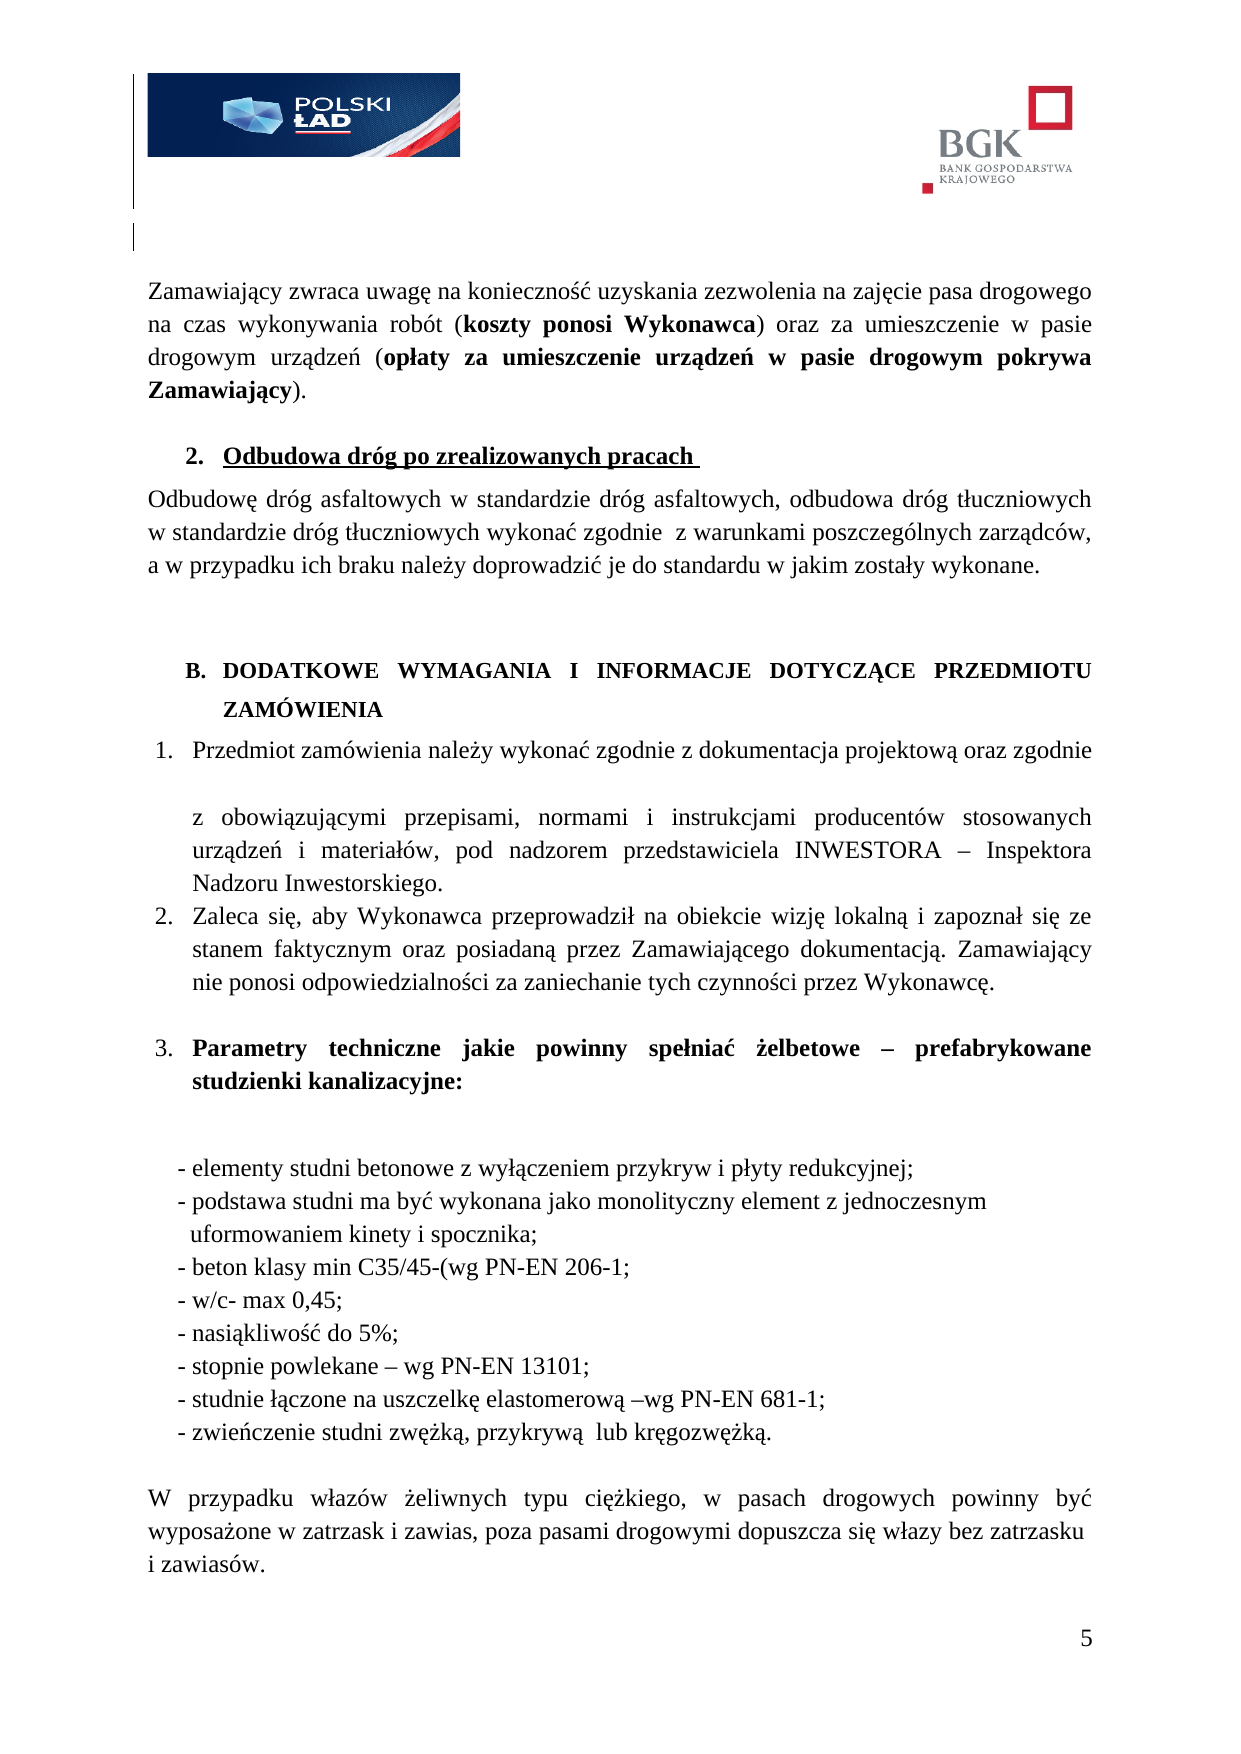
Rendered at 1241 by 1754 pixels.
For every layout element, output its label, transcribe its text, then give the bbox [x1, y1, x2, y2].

text - elementy studni betonowe z wyłączeniem przykryw i płyty redukcyjnej; [177, 1153, 1093, 1181]
list Przedmiot zamówienia należy wykonać zgodnie z dokumentacja projektową oraz zgodnie z obowiązującymi przepisami, normami i instrukcjami producentów stosowanych urządzeń i materiałów, pod nadzorem przedstawiciela INWESTORA – Inspektora Nadzoru Inwestorskiego. [154, 736, 1093, 896]
list DODATKOWE WYMAGANIA I INFORMACJE DOTYCZĄCE PRZEDMIOTU ZAMÓWIENIA [185, 657, 1093, 722]
text - studnie łączone na uszczelkę elastomerową –wg PN-EN 681-1; [177, 1384, 1093, 1413]
text - zwieńczenie studni zwężką, przykrywą lub kręgozwężką. [177, 1417, 1093, 1446]
text - podstawa studni ma być wykonana jako monolityczny element z jednoczesnym [177, 1186, 1093, 1214]
list Zaleca się, aby Wykonawca przeprowadził na obiekcie wizję lokalną i zapoznał się ze stanem faktycznym oraz posiadaną przez Zamawiającego dokumentacją. Zamawiający nie ponosi odpowiedzialności za zaniechanie tych czynności przez Wykonawcę. [154, 901, 1093, 996]
picture [907, 73, 1093, 204]
text - nasiąkliwość do 5%; [177, 1318, 1093, 1347]
list Parametry techniczne jakie powinny spełniać żelbetowe – prefabrykowane studzienki kanalizacyjne: [154, 1033, 1093, 1094]
text - stopnie powlekane – wg PN-EN 13101; [177, 1351, 1093, 1379]
text - beton klasy min C35/45-(wg PN-EN 206-1; [177, 1252, 1093, 1281]
text uformowaniem kinety i spocznika; [177, 1219, 1093, 1247]
text W przypadku włazów żeliwnych typu ciężkiego, w pasach drogowych powinny być wyposażone w zatrzask i zawias, poza pasami drogowymi dopuszcza się włazy bez zatrzasku i zawiasów. [148, 1483, 1093, 1578]
text - w/c- max 0,45; [177, 1285, 1093, 1313]
list Odbudowa dróg po zrealizowanych pracach [185, 441, 1093, 470]
picture [147, 73, 461, 157]
text Zamawiający zwraca uwagę na konieczność uzyskania zezwolenia na zajęcie pasa drogowego na czas wykonywania robót (koszty ponosi Wykonawca) oraz za umieszczenie w pasie drogowym urządzeń (opłaty za umieszczenie urządzeń w pasie drogowym pokrywa Zamawiający). [148, 276, 1093, 404]
text Odbudowę dróg asfaltowych w standardzie dróg asfaltowych, odbudowa dróg tłuczniowych w standardzie dróg tłuczniowych wykonać zgodnie z warunkami poszczególnych zarządców, a w przypadku ich braku należy doprowadzić je do standardu w jakim zostały wykonane. [148, 484, 1093, 579]
